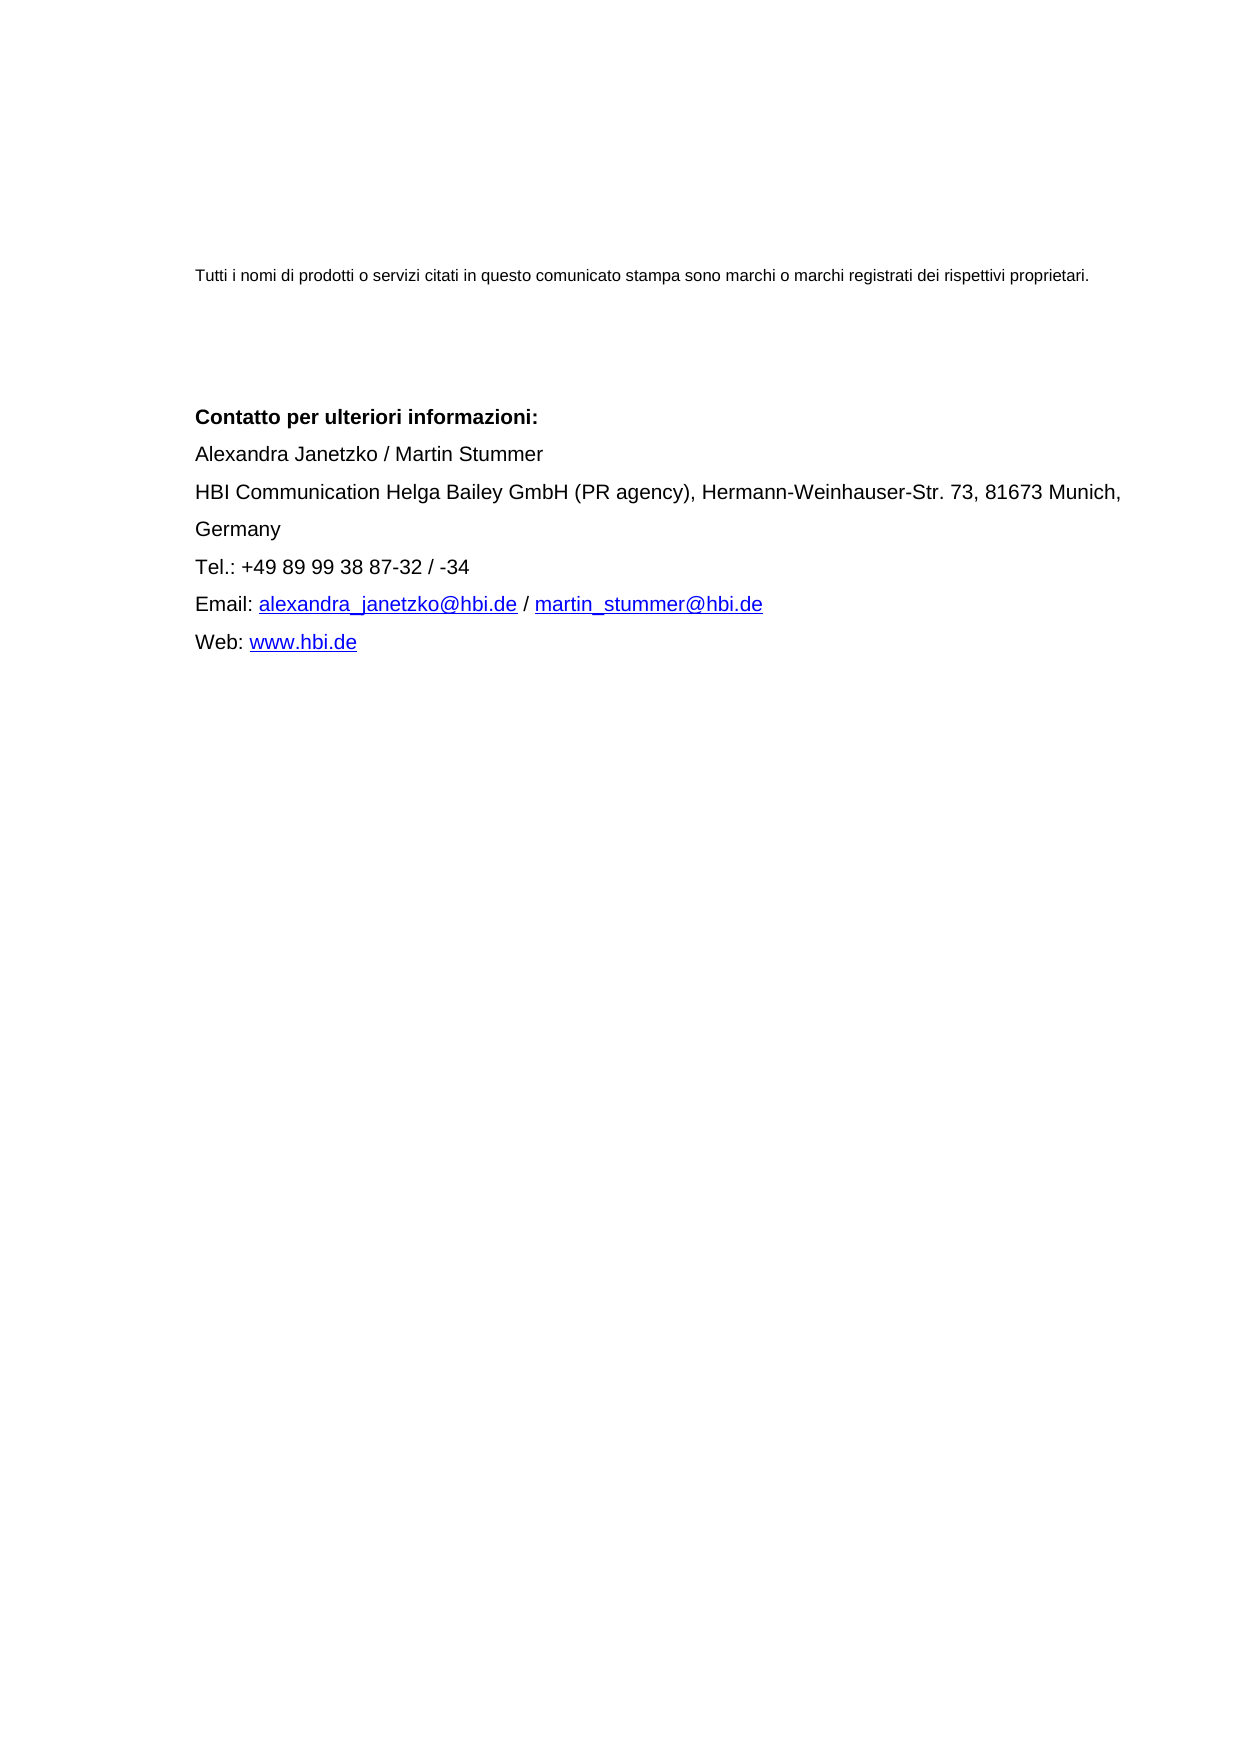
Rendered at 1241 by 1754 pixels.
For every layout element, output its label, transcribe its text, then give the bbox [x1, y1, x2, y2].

text Tutti i nomi di prodotti o servizi citati in questo comunicato stampa sono marchi o marchi registrati dei rispettivi proprietari. [195, 266, 1165, 285]
text HBI Communication Helga Bailey GmbH (PR agency), Hermann-Weinhauser-Str. 73, 81673 Munich, Germany [195, 473, 1165, 548]
text Contatto per ulteriori informazioni: [195, 398, 1165, 435]
text Alexandra Janetzko / Martin Stummer [195, 435, 1165, 473]
text Email: alexandra_janetzko@hbi.de / martin_stummer@hbi.de [195, 585, 1165, 623]
text Tel.: +49 89 99 38 87-32 / -34 [195, 548, 1165, 585]
text Web: www.hbi.de [195, 623, 1165, 660]
